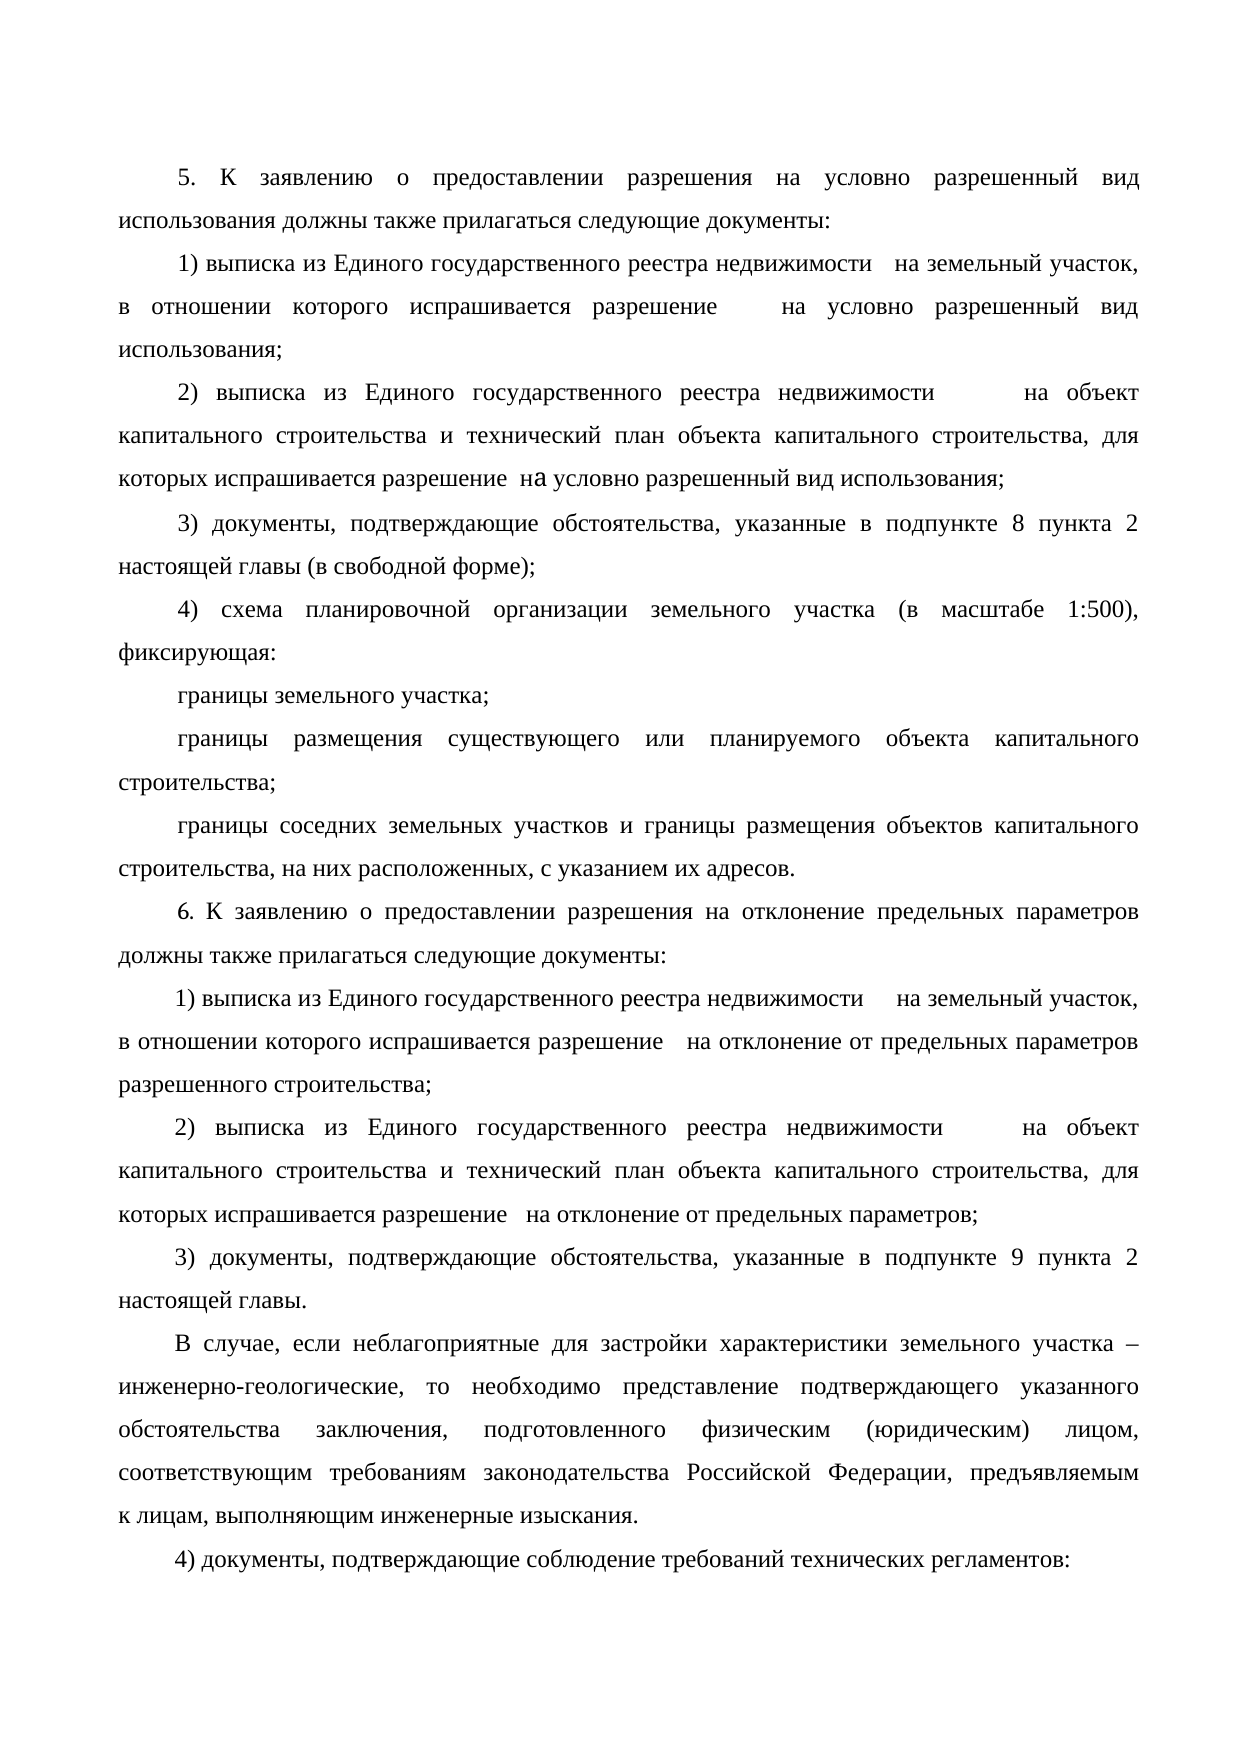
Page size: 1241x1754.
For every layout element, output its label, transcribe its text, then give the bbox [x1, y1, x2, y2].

text границы размещения существующего или планируемого объекта капитального строительства; [118, 723, 1140, 795]
text 6. К заявлению о предоставлении разрешения на отклонение предельных параметров должны также прилагаться следующие документы: [118, 896, 1140, 969]
text 2) выписка из Единого государственного реестра недвижимости на объект капитального строительства и технический план объекта капитального строительства, для которых испрашивается разрешение на отклонение от предельных параметров; [118, 1112, 1140, 1227]
text 1) выписка из Единого государственного реестра недвижимости на земельный участок, в отношении которого испрашивается разрешение на условно разрешенный вид использования; [118, 248, 1140, 363]
text 1) выписка из Единого государственного реестра недвижимости на земельный участок, в отношении которого испрашивается разрешение на отклонение от предельных параметров разрешенного строительства; [118, 983, 1140, 1098]
text 3) документы, подтверждающие обстоятельства, указанные в подпункте 8 пункта 2 настоящей главы (в свободной форме); [118, 508, 1140, 580]
text 3) документы, подтверждающие обстоятельства, указанные в подпункте 9 пункта 2 настоящей главы. [118, 1242, 1140, 1314]
text 5. К заявлению о предоставлении разрешения на условно разрешенный вид использования должны также прилагаться следующие документы: [118, 162, 1140, 233]
text 2) выписка из Единого государственного реестра недвижимости на объект капитального строительства и технический план объекта капитального строительства, для которых испрашивается разрешение на условно разрешенный вид использования; [118, 377, 1140, 493]
text 4) документы, подтверждающие соблюдение требований технических регламентов: [118, 1544, 1140, 1572]
text 4) схема планировочной организации земельного участка (в масштабе 1:500), фиксирующая: [118, 594, 1140, 666]
text В случае, если неблагоприятные для застройки характеристики земельного участка – инженерно-геологические, то необходимо представление подтверждающего указанного обстоятельства заключения, подготовленного физическим (юридическим) лицом, соответствующим требованиям законодательства Российской Федерации, предъявляемым к лицам, выполняющим инженерные изыскания. [118, 1328, 1140, 1529]
text границы соседних земельных участков и границы размещения объектов капитального строительства, на них расположенных, с указанием их адресов. [118, 810, 1140, 882]
text границы земельного участка; [118, 680, 1140, 709]
